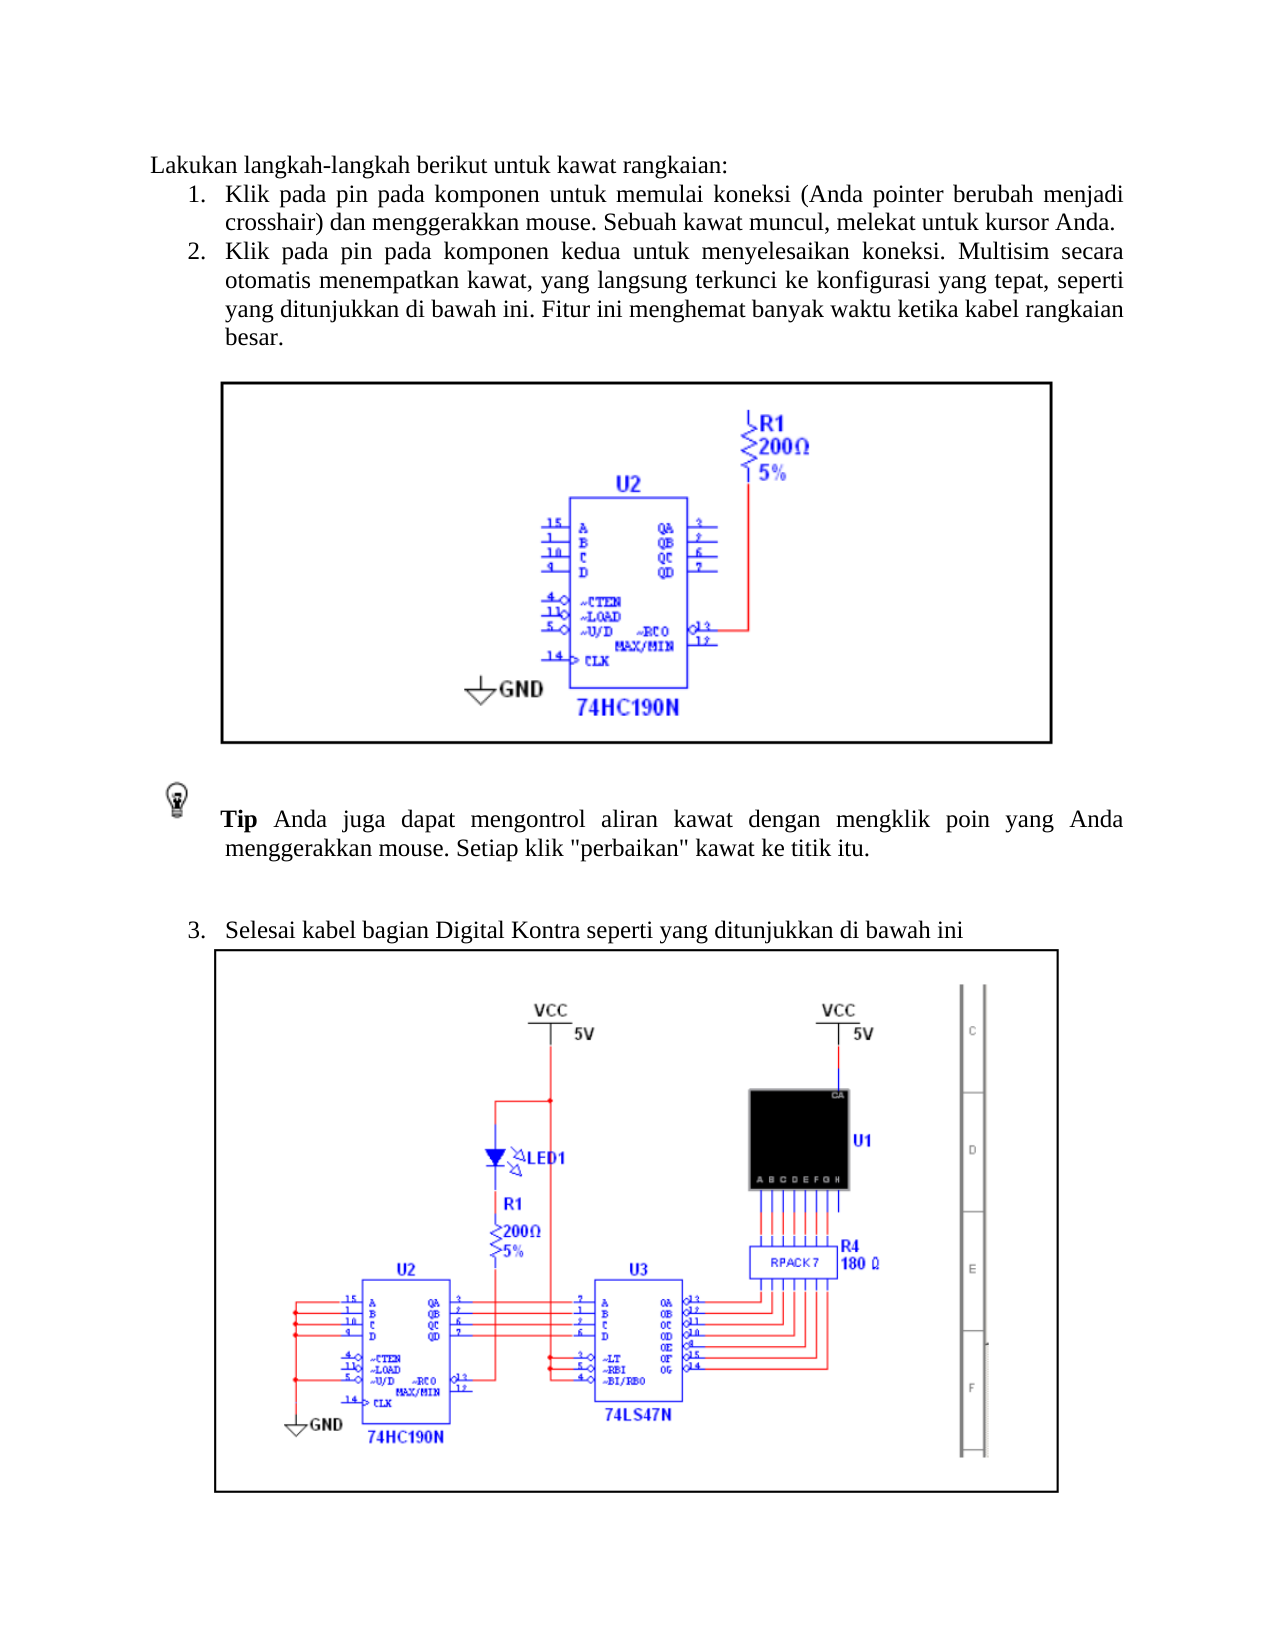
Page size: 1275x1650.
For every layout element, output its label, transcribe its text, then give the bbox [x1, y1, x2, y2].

list Selesai kabel bagian Digital Kontra seperti yang ditunjukkan di bawah ini [187, 915, 1125, 944]
list Klik pada pin pada komponen kedua untuk menyelesaikan koneksi. Multisim secara otomatis menempatkan kawat, yang langsung terkunci ke konfigurasi yang tepat, seperti yang ditunjukkan di bawah ini. Fitur ini menghemat banyak waktu ketika kabel rangkaian besar. [187, 236, 1125, 351]
text Lakukan langkah-langkah berikut untuk kawat rangkaian: [150, 150, 1125, 179]
picture [212, 947, 1063, 1495]
picture [150, 771, 205, 828]
text Tip Anda juga dapat mengontrol aliran kawat dengan mengklik poin yang Anda menggerakkan mouse. Setiap klik "perbaikan" kawat ke titik itu. [150, 771, 1125, 862]
list Klik pada pin pada komponen untuk memulai koneksi (Anda pointer berubah menjadi crosshair) dan menggerakkan mouse. Sebuah kawat muncul, melekat untuk kursor Anda. [187, 179, 1125, 236]
picture [218, 380, 1057, 747]
